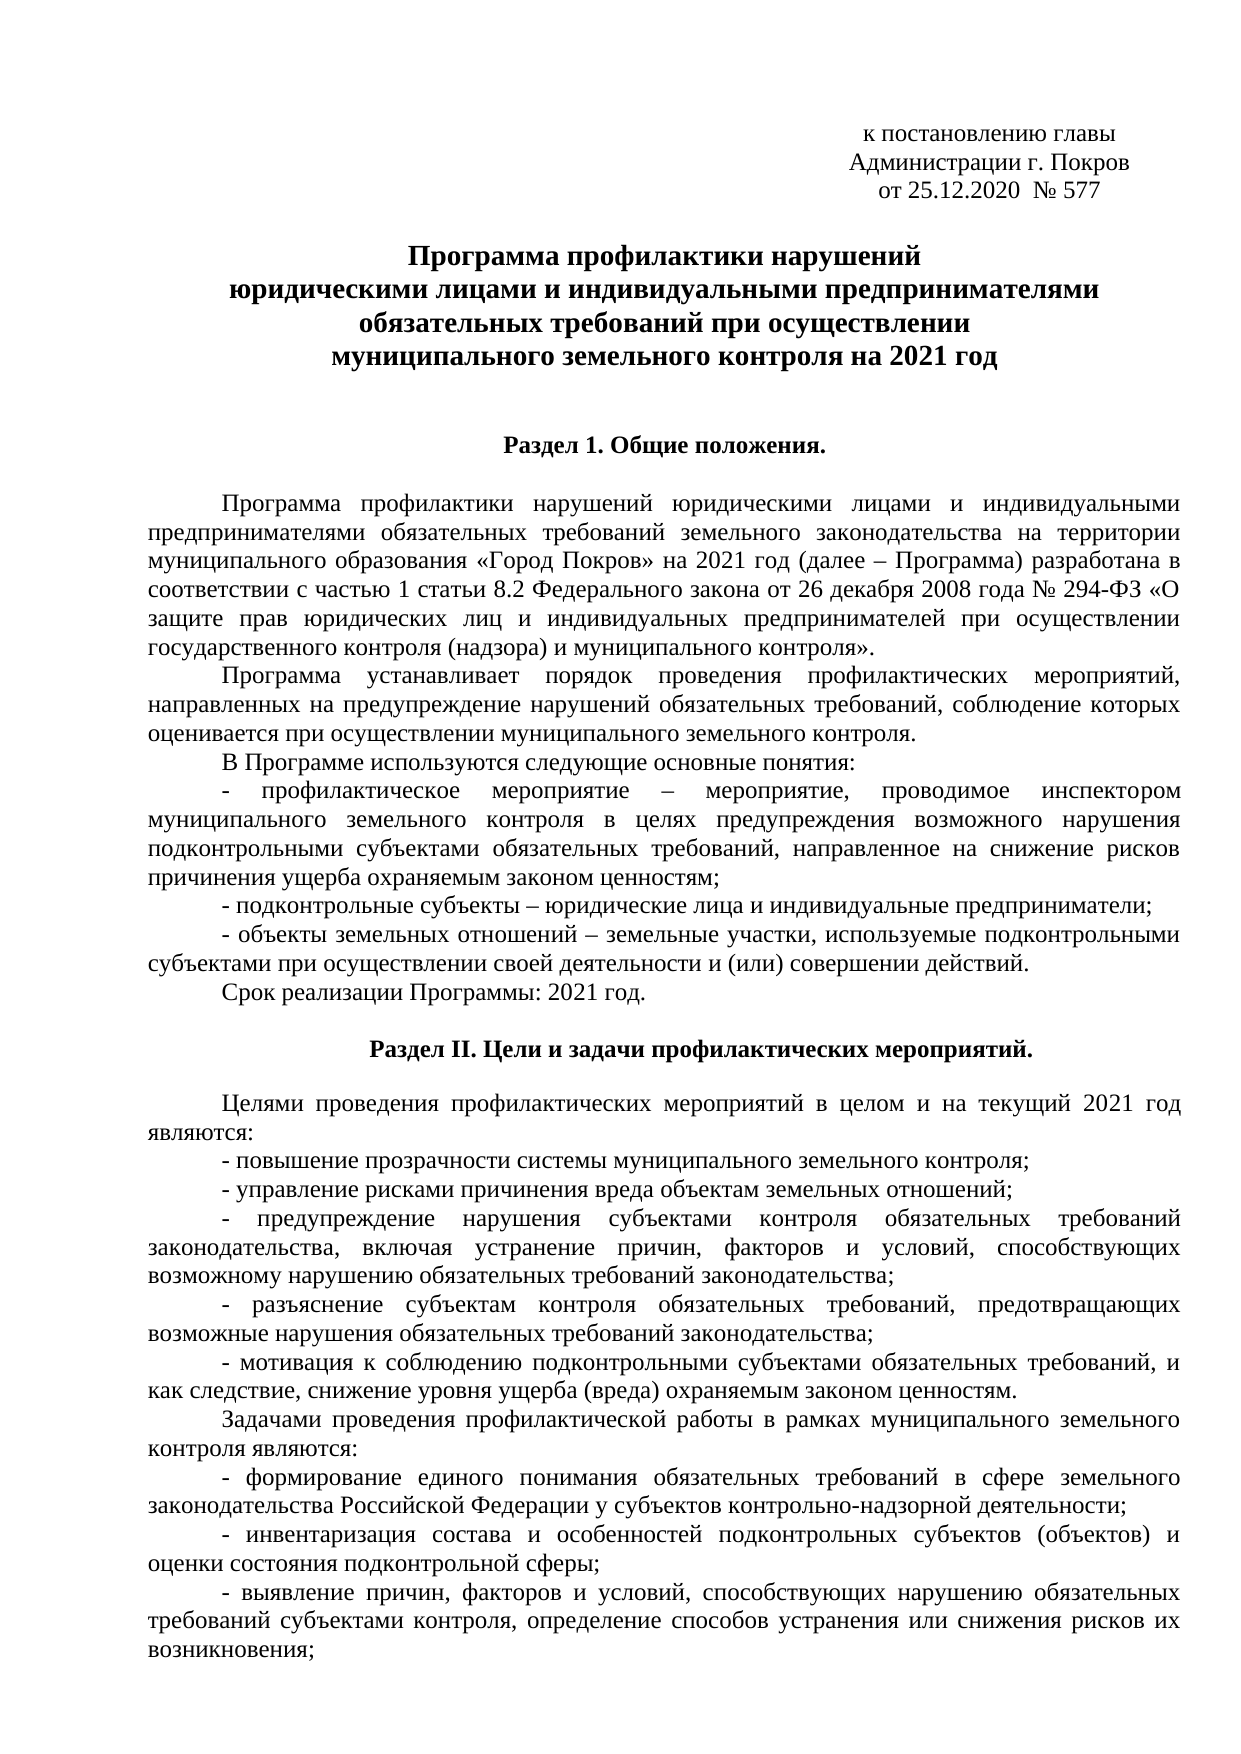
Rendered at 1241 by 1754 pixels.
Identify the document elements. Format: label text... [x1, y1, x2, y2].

text обязательных требований при осуществлении [148, 305, 1181, 338]
text - разъяснение субъектам контроля обязательных требований, предотвращающих возможные нарушения обязательных требований законодательства; [148, 1289, 1181, 1347]
text муниципального земельного контроля на 2021 год [148, 338, 1181, 372]
text - формирование единого понимания обязательных требований в сфере земельного законодательства Российской Федерации у субъектов контрольно-надзорной деятельности; [148, 1462, 1181, 1519]
text от 25.12.2020 № 577 [797, 176, 1181, 204]
text Раздел 1. Общие положения. [148, 430, 1181, 459]
subtitle Программа профилактики нарушений юридическими лицами и индивидуальными предпринимателями обязательных требований земельного законодательства на территории муниципального образования «Город Покров» на 2021 год (далее – Программа) разработана в соответствии с частью 1 статьи 8.2 Федерального закона от 26 декабря 2008 года № 294-ФЗ «О защите прав юридических лиц и индивидуальных предпринимателей при осуществлении государственного контроля (надзора) и муниципального контроля». [148, 488, 1181, 660]
subtitle Целями проведения профилактических мероприятий в целом и на текущий 2021 год являются: [148, 1088, 1181, 1145]
subtitle - управление рисками причинения вреда объектам земельных отношений; [148, 1174, 1181, 1203]
text - выявление причин, факторов и условий, способствующих нарушению обязательных требований субъектами контроля, определение способов устранения или снижения рисков их возникновения; [148, 1577, 1181, 1663]
text к постановлению главы [797, 118, 1181, 147]
subtitle - подконтрольные субъекты – юридические лица и индивидуальные предприниматели; [148, 890, 1181, 919]
subtitle В Программе используются следующие основные понятия: [148, 747, 1181, 775]
text Программа профилактики нарушений [148, 238, 1181, 271]
subtitle - профилактическое мероприятие – мероприятие, проводимое инспектором муниципального земельного контроля в целях предупреждения возможного нарушения подконтрольными субъектами обязательных требований, направленное на снижение рисков причинения ущерба охраняемым законом ценностям; [148, 775, 1181, 890]
text Задачами проведения профилактической работы в рамках муниципального земельного контроля являются: [148, 1404, 1181, 1462]
text - инвентаризация состава и особенностей подконтрольных субъектов (объектов) и оценки состояния подконтрольной сферы; [148, 1519, 1181, 1577]
subtitle - предупреждение нарушения субъектами контроля обязательных требований законодательства, включая устранение причин, факторов и условий, способствующих возможному нарушению обязательных требований законодательства; [148, 1203, 1181, 1289]
subtitle Срок реализации Программы: 2021 год. [148, 977, 1181, 1005]
text Раздел II. Цели и задачи профилактических мероприятий. [148, 1034, 1181, 1063]
text юридическими лицами и индивидуальными предпринимателями [148, 271, 1181, 305]
subtitle - объекты земельных отношений – земельные участки, используемые подконтрольными субъектами при осуществлении своей деятельности и (или) совершении действий. [148, 919, 1181, 977]
text - мотивация к соблюдению подконтрольными субъектами обязательных требований, и как следствие, снижение уровня ущерба (вреда) охраняемым законом ценностям. [148, 1347, 1181, 1404]
subtitle - повышение прозрачности системы муниципального земельного контроля; [148, 1145, 1181, 1174]
text Администрации г. Покров [797, 147, 1181, 176]
subtitle Программа устанавливает порядок проведения профилактических мероприятий, направленных на предупреждение нарушений обязательных требований, соблюдение которых оценивается при осуществлении муниципального земельного контроля. [148, 660, 1181, 747]
